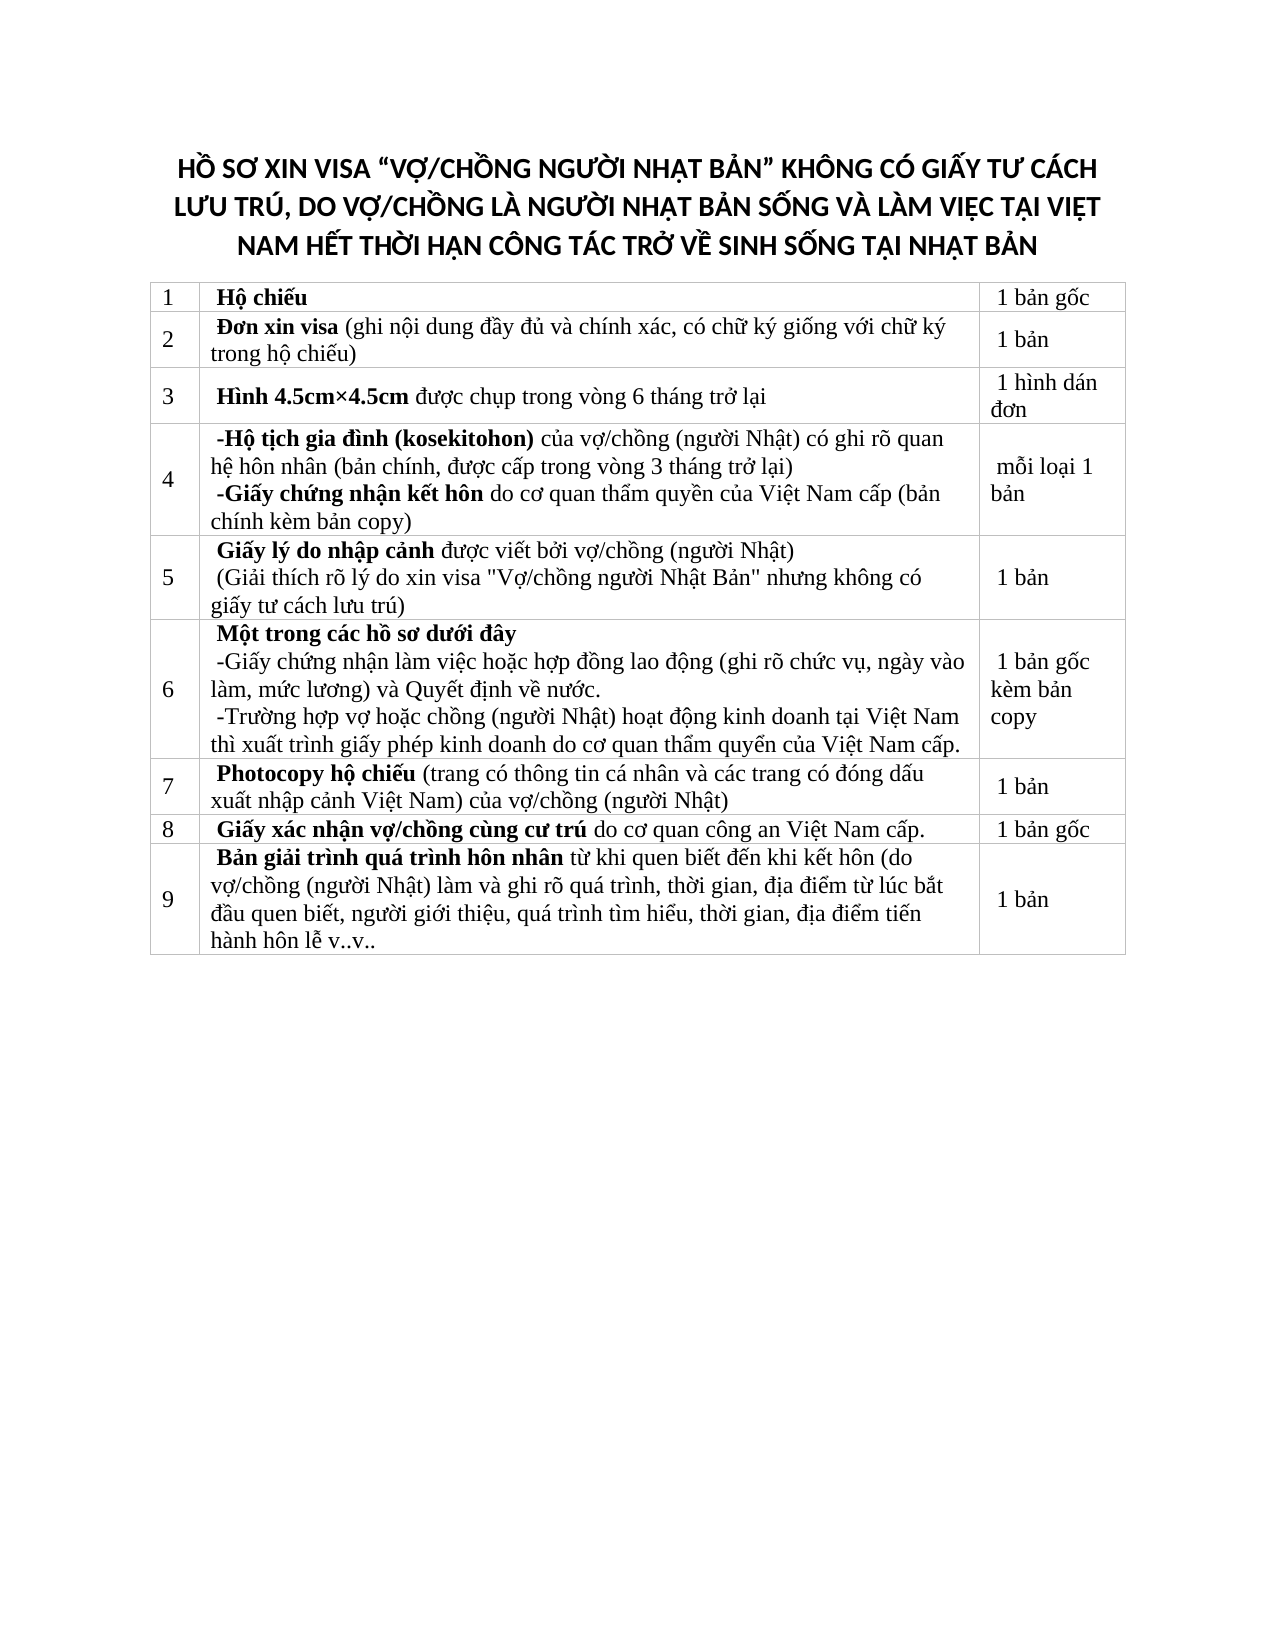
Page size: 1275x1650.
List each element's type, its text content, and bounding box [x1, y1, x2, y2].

table_cell 7 [151, 759, 199, 814]
table_header 1 [151, 283, 199, 311]
table_cell 2 [151, 312, 199, 367]
table_cell 5 [151, 536, 199, 618]
table_cell 1 bản [980, 844, 1125, 954]
table_cell 6 [151, 620, 199, 757]
table_cell 9 [151, 844, 199, 954]
table_header Hộ chiếu [200, 283, 979, 311]
table_cell Một trong các hồ sơ dưới đây -Giấy chứng nhận làm việc hoặc hợp đồng lao động (ghi rõ chức vụ, ngày vào làm, mức lương) và Quyết định về nước. -Trường hợp vợ hoặc chồng (người Nhật) hoạt động kinh doanh tại Việt Nam thì xuất trình giấy phép kinh doanh do cơ quan thẩm quyển của Việt Nam cấp. [200, 620, 979, 757]
table_cell 1 bản gốc kèm bản copy [980, 620, 1125, 757]
table_cell Bản giải trình quá trình hôn nhân từ khi quen biết đến khi kết hôn (do vợ/chồng (người Nhật) làm và ghi rõ quá trình, thời gian, địa điểm từ lúc bắt đầu quen biết, người giới thiệu, quá trình tìm hiểu, thời gian, địa điểm tiến hành hôn lễ v..v.. [200, 844, 979, 954]
table_cell 1 hình dán đơn [980, 368, 1125, 423]
table_cell 1 bản gốc [980, 815, 1125, 842]
table_cell 4 [151, 424, 199, 534]
table_cell 1 bản [980, 536, 1125, 618]
table_cell Hình 4.5cm×4.5cm được chụp trong vòng 6 tháng trở lại [200, 368, 979, 423]
text HỒ SƠ XIN VISA “VỢ/CHỒNG NGƯỜI NHẬT BẢN” KHÔNG CÓ GIẤY TƯ CÁCH LƯU TRÚ, DO VỢ/CHỒNG LÀ NGƯỜI NHẬT BẢN SỐNG VÀ LÀM VIỆC TẠI VIỆT NAM HẾT THỜI HẠN CÔNG TÁC TRỞ VỀ SINH SỐNG TẠI NHẬT BẢN [150, 150, 1125, 262]
table_cell 3 [151, 368, 199, 423]
table_cell Giấy xác nhận vợ/chồng cùng cư trú do cơ quan công an Việt Nam cấp. [200, 815, 979, 842]
table_cell mỗi loại 1 bản [980, 424, 1125, 534]
table_cell Photocopy hộ chiếu (trang có thông tin cá nhân và các trang có đóng dấu xuất nhập cảnh Việt Nam) của vợ/chồng (người Nhật) [200, 759, 979, 814]
table_cell Giấy lý do nhập cảnh được viết bởi vợ/chồng (người Nhật) (Giải thích rõ lý do xin visa "Vợ/chồng người Nhật Bản" nhưng không có giấy tư cách lưu trú) [200, 536, 979, 618]
table_cell 8 [151, 815, 199, 842]
table_cell -Hộ tịch gia đình (kosekitohon) của vợ/chồng (người Nhật) có ghi rõ quan hệ hôn nhân (bản chính, được cấp trong vòng 3 tháng trở lại) -Giấy chứng nhận kết hôn do cơ quan thẩm quyền của Việt Nam cấp (bản chính kèm bản copy) [200, 424, 979, 534]
table_cell 1 bản [980, 312, 1125, 367]
table_cell 1 bản [980, 759, 1125, 814]
table_header 1 bản gốc [980, 283, 1125, 311]
table_cell Đơn xin visa (ghi nội dung đầy đủ và chính xác, có chữ ký giống với chữ ký trong hộ chiếu) [200, 312, 979, 367]
